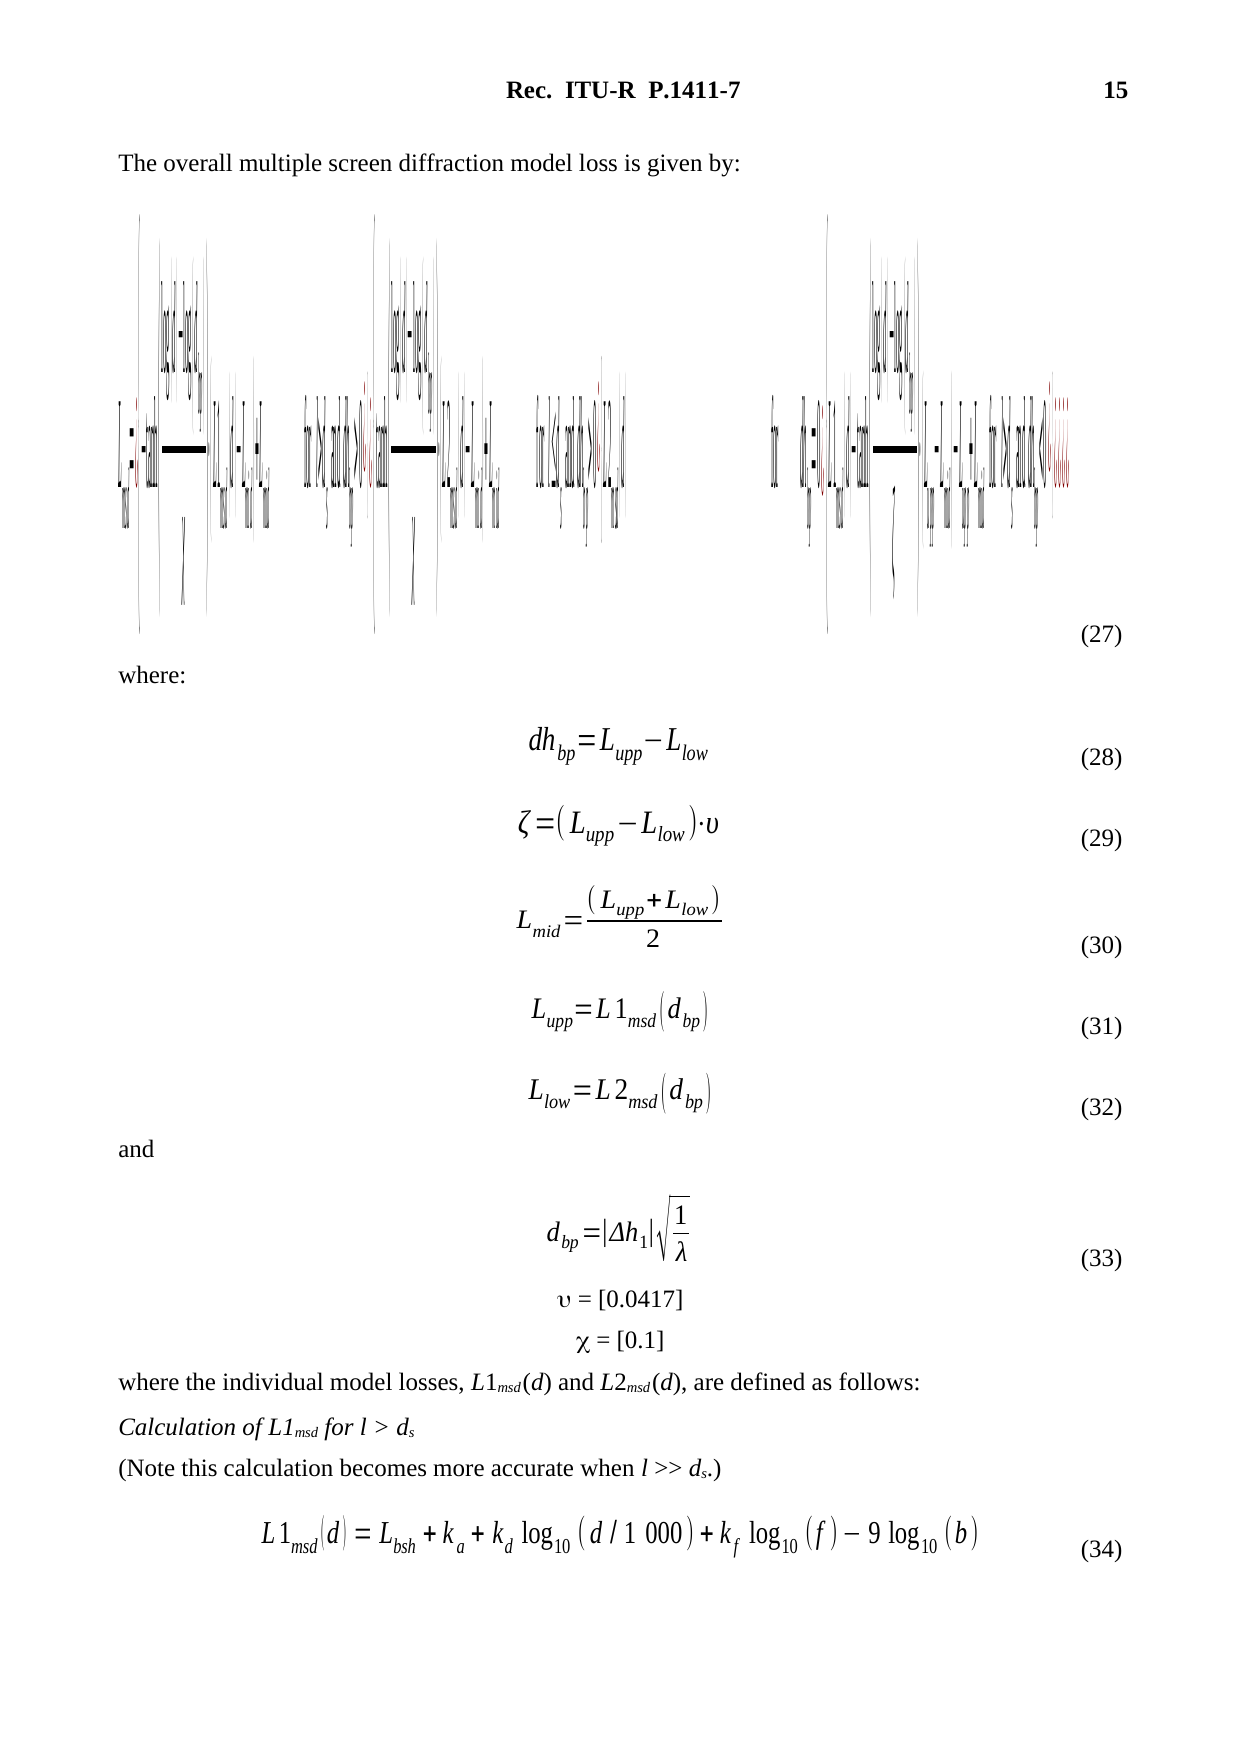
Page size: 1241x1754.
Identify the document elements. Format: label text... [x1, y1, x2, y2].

text = [0.0417] [118, 1284, 1122, 1313]
text (30) [118, 884, 1122, 958]
text (27) [118, 208, 1122, 648]
text (31) [118, 990, 1122, 1040]
subtitle Calculation of L1msd for l > ds [118, 1412, 1122, 1441]
text The overall multiple screen diffraction model loss is given by: [118, 148, 1122, 176]
text (28) [118, 721, 1122, 771]
text where the individual model losses, L1msd (d) and L2msd (d), are defined as follows: [118, 1367, 1122, 1395]
text = [0.1] [118, 1325, 1122, 1354]
text and [118, 1134, 1122, 1162]
text (33) [118, 1194, 1122, 1272]
text (Note this calculation becomes more accurate when l >> ds.) [118, 1453, 1122, 1482]
text (34) [118, 1514, 1122, 1563]
text where: [118, 661, 1122, 689]
text (32) [118, 1071, 1122, 1121]
text (29) [118, 802, 1122, 852]
